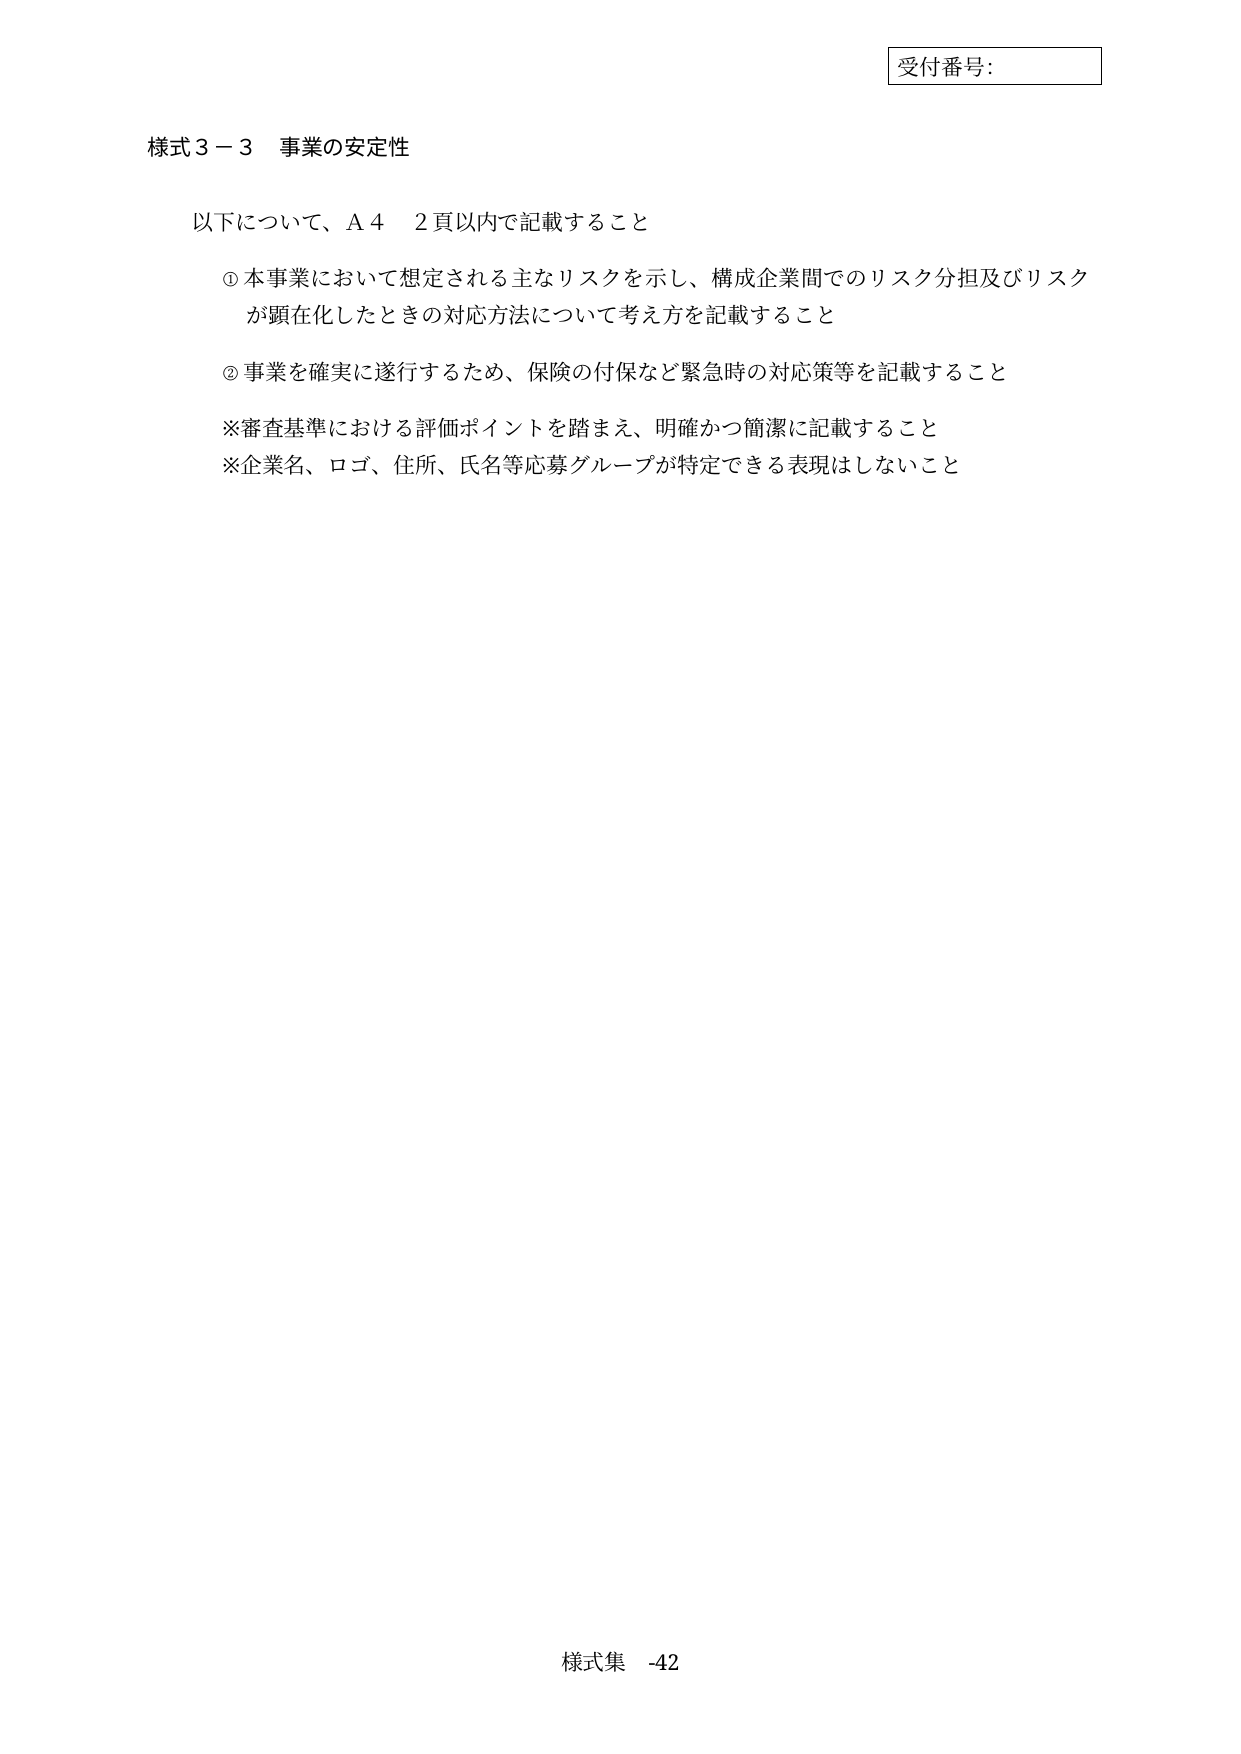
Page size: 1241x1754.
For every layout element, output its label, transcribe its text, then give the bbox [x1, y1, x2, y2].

text ※企業名、ロゴ、住所、氏名等応募グループが特定できる表現はしないこと [222, 446, 1092, 483]
text 以下について、Ａ４ ２頁以内で記載すること [148, 202, 1092, 239]
text ②事業を確実に遂行するため、保険の付保など緊急時の対応策等を記載すること [222, 352, 1092, 389]
text ※審査基準における評価ポイントを踏まえ、明確かつ簡潔に記載すること [222, 408, 1092, 446]
subtitle 様式３－３ 事業の安定性 [148, 127, 1092, 164]
text ①本事業において想定される主なリスクを示し、構成企業間でのリスク分担及びリスクが顕在化したときの対応方法について考え方を記載すること [222, 258, 1092, 333]
